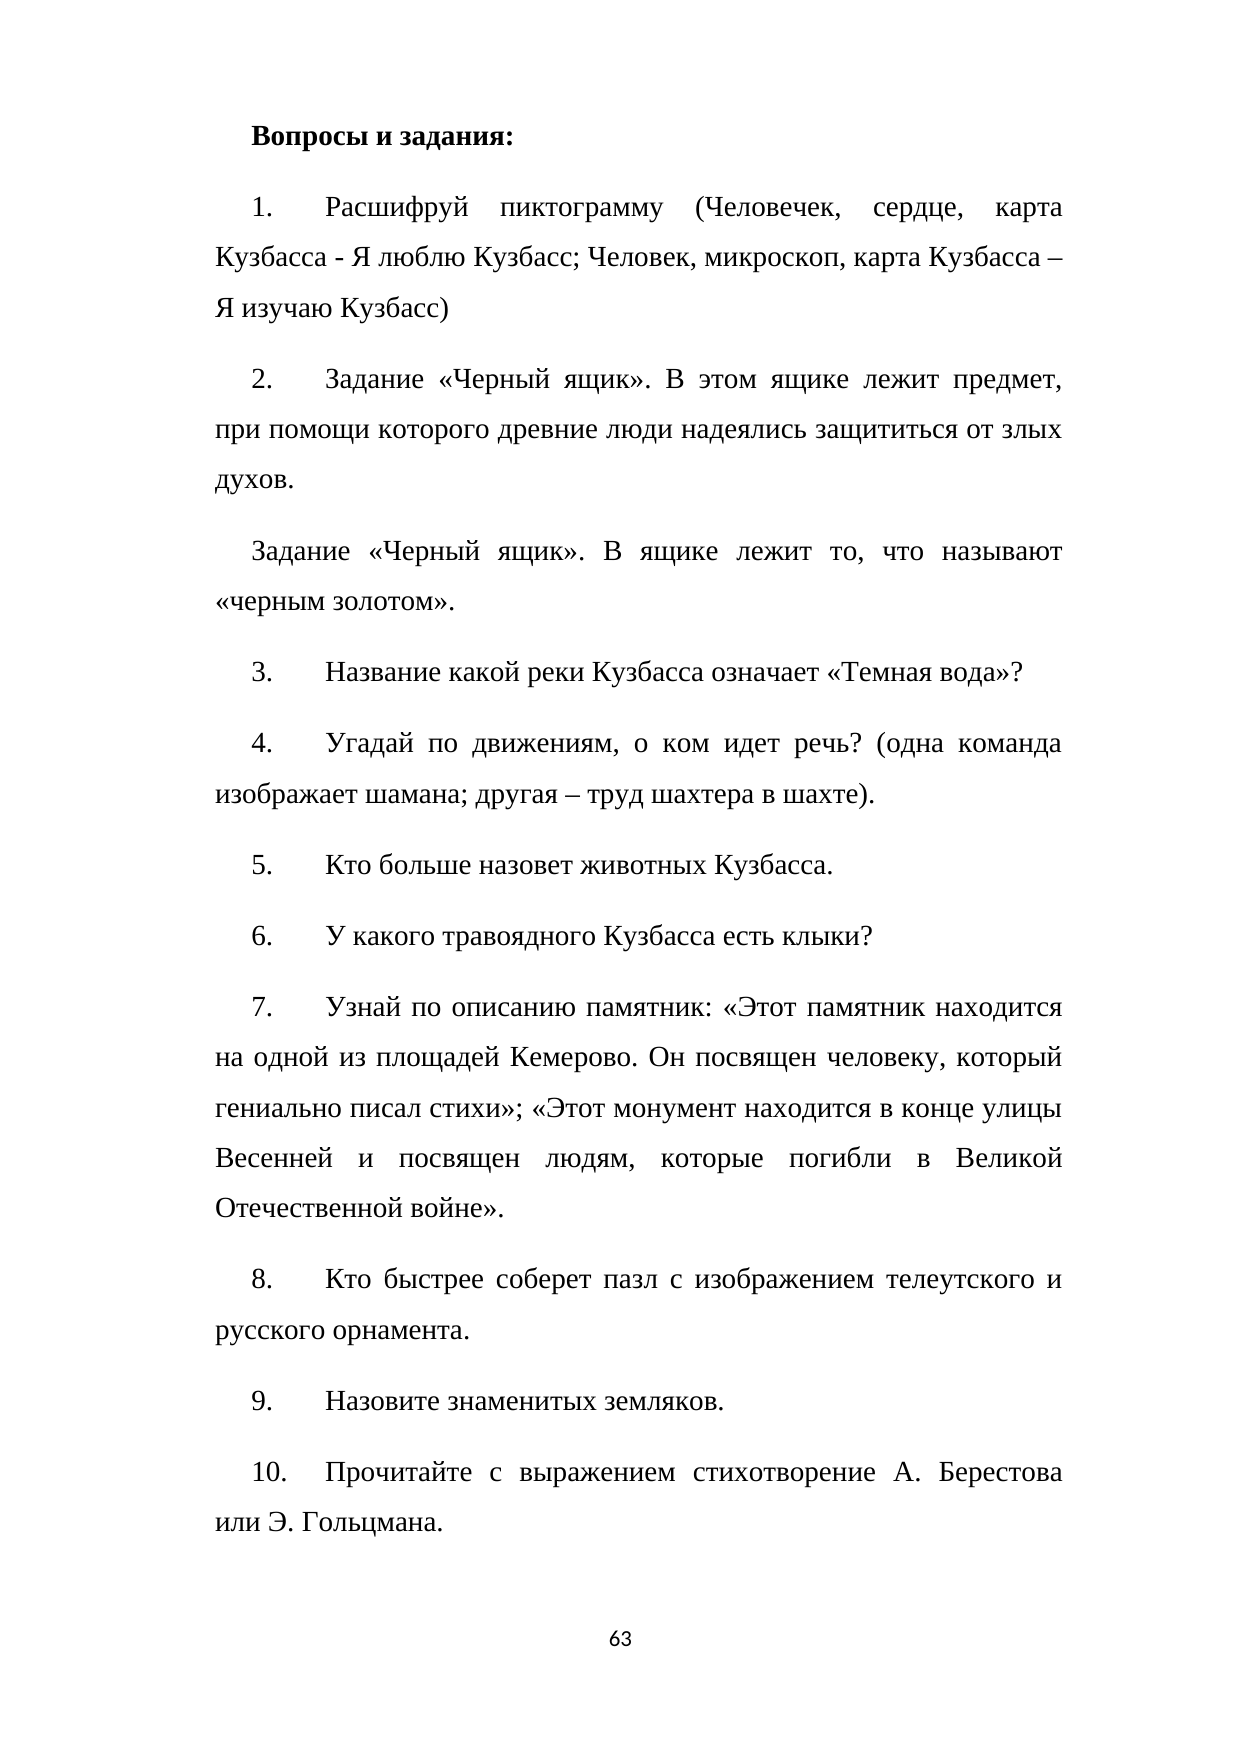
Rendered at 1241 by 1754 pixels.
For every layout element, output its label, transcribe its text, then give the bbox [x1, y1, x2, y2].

text 3. Название какой реки Кузбасса означает «Темная вода»? [215, 654, 1063, 688]
text 1. Расшифруй пиктограмму (Человечек, сердце, карта Кузбасса - Я люблю Кузбасс; Человек, микроскоп, карта Кузбасса – Я изучаю Кузбасс) [215, 189, 1063, 323]
text Задание «Черный ящик». В ящике лежит то, что называют «черным золотом». [215, 533, 1063, 617]
text 7. Узнай по описанию памятник: «Этот памятник находится на одной из площадей Кемерово. Он посвящен человеку, который гениально писал стихи»; «Этот монумент находится в конце улицы Весенней и посвящен людям, которые погибли в Великой Отечественной войне». [215, 989, 1063, 1224]
text 9. Назовите знаменитых земляков. [215, 1383, 1063, 1417]
text 6. У какого травоядного Кузбасса есть клыки? [215, 918, 1063, 952]
text 4. Угадай по движениям, о ком идет речь? (одна команда изображает шамана; другая – труд шахтера в шахте). [215, 725, 1063, 809]
text 5. Кто больше назовет животных Кузбасса. [215, 847, 1063, 880]
text 2. Задание «Черный ящик». В этом ящике лежит предмет, при помощи которого древние люди надеялись защититься от злых духов. [215, 361, 1063, 495]
text 10. Прочитайте с выражением стихотворение А. Берестова или Э. Гольцмана. [215, 1454, 1063, 1538]
text 8. Кто быстрее соберет пазл с изображением телеутского и русского орнамента. [215, 1262, 1063, 1345]
text Вопросы и задания: [215, 118, 1063, 152]
